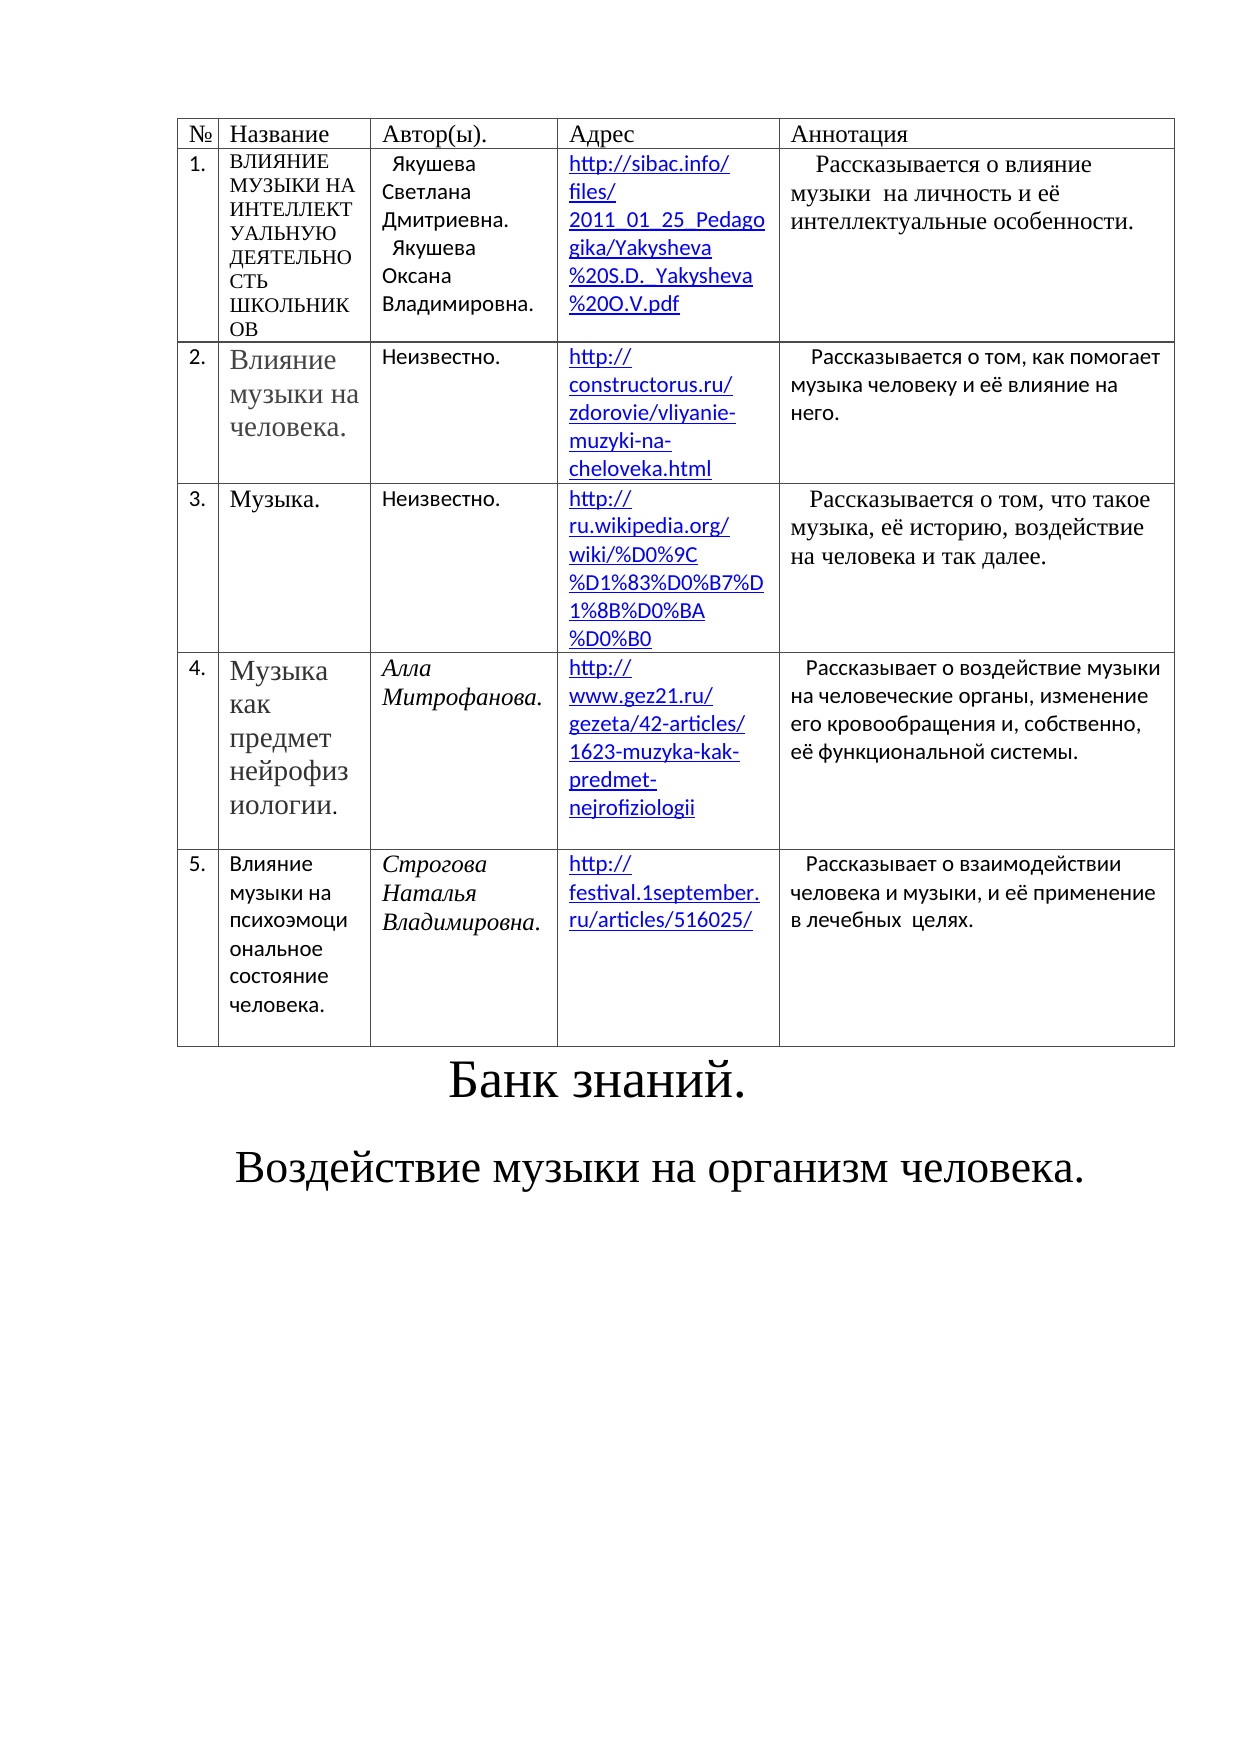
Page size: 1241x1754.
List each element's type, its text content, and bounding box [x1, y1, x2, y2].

table_cell 5. [178, 850, 218, 1046]
table_cell http://festival.1september.ru/articles/516025/ [558, 850, 779, 1046]
table_cell 1. [178, 149, 218, 341]
table_cell http://sibac.info/files/2011_01_25_Pedagogika/Yakysheva%20S.D._Yakysheva%20O.V.pdf [558, 149, 779, 341]
table_cell 4. [178, 653, 218, 848]
table_cell Якушева Светлана Дмитриевна. Якушева Оксана Владимировна. [371, 149, 557, 341]
table_cell Рассказывает о воздействие музыки на человеческие органы, изменение его кровообращения и, собственно, её функциональной системы. [780, 653, 1174, 848]
table_cell ВЛИЯНИЕ МУЗЫКИ НА ИНТЕЛЛЕКТУАЛЬНУЮ ДЕЯТЕЛЬНОСТЬ ШКОЛЬНИКОВ [219, 149, 370, 341]
table_cell http://constructorus.ru/zdorovie/vliyanie-muzyki-na-cheloveka.html [558, 343, 779, 483]
table_cell http://www.gez21.ru/gezeta/42-articles/1623-muzyka-kak-predmet-nejrofiziologii [558, 653, 779, 848]
table_cell Строгова Наталья Владимировна. [371, 850, 557, 1046]
table_cell Алла Митрофанова. [371, 653, 557, 848]
table_cell Рассказывает о взаимодействии человека и музыки, и её применение в лечебных целях. [780, 850, 1174, 1046]
table_cell Музыка. [219, 484, 370, 652]
table_header Аннотация [780, 119, 1174, 148]
table_cell http://ru.wikipedia.org/wiki/%D0%9C%D1%83%D0%B7%D1%8B%D0%BA%D0%B0 [558, 484, 779, 652]
table_cell Рассказывается о влияние музыки на личность и её интеллектуальные особенности. [780, 149, 1174, 341]
table_header Автор(ы). [371, 119, 557, 148]
text Воздействие музыки на организм человека. [177, 1139, 1152, 1192]
table_cell Неизвестно. [371, 484, 557, 652]
table_cell Рассказывается о том, как помогает музыка человеку и её влияние на него. [780, 343, 1174, 483]
table_header № [178, 119, 218, 148]
table_cell Рассказывается о том, что такое музыка, её историю, воздействие на человека и так далее. [780, 484, 1174, 652]
table_cell 2. [178, 343, 218, 483]
table_cell Неизвестно. [371, 343, 557, 483]
table_cell Музыка как предмет нейрофизиологии. [219, 653, 370, 848]
table_cell Влияние музыки на психоэмоциональное состояние человека. [219, 850, 370, 1046]
text Банк знаний. [177, 1047, 1152, 1109]
table_header Название [219, 119, 370, 148]
table_header Адрес [558, 119, 779, 148]
table_cell Влияние музыки на человека. [219, 343, 370, 483]
table_cell 3. [178, 484, 218, 652]
